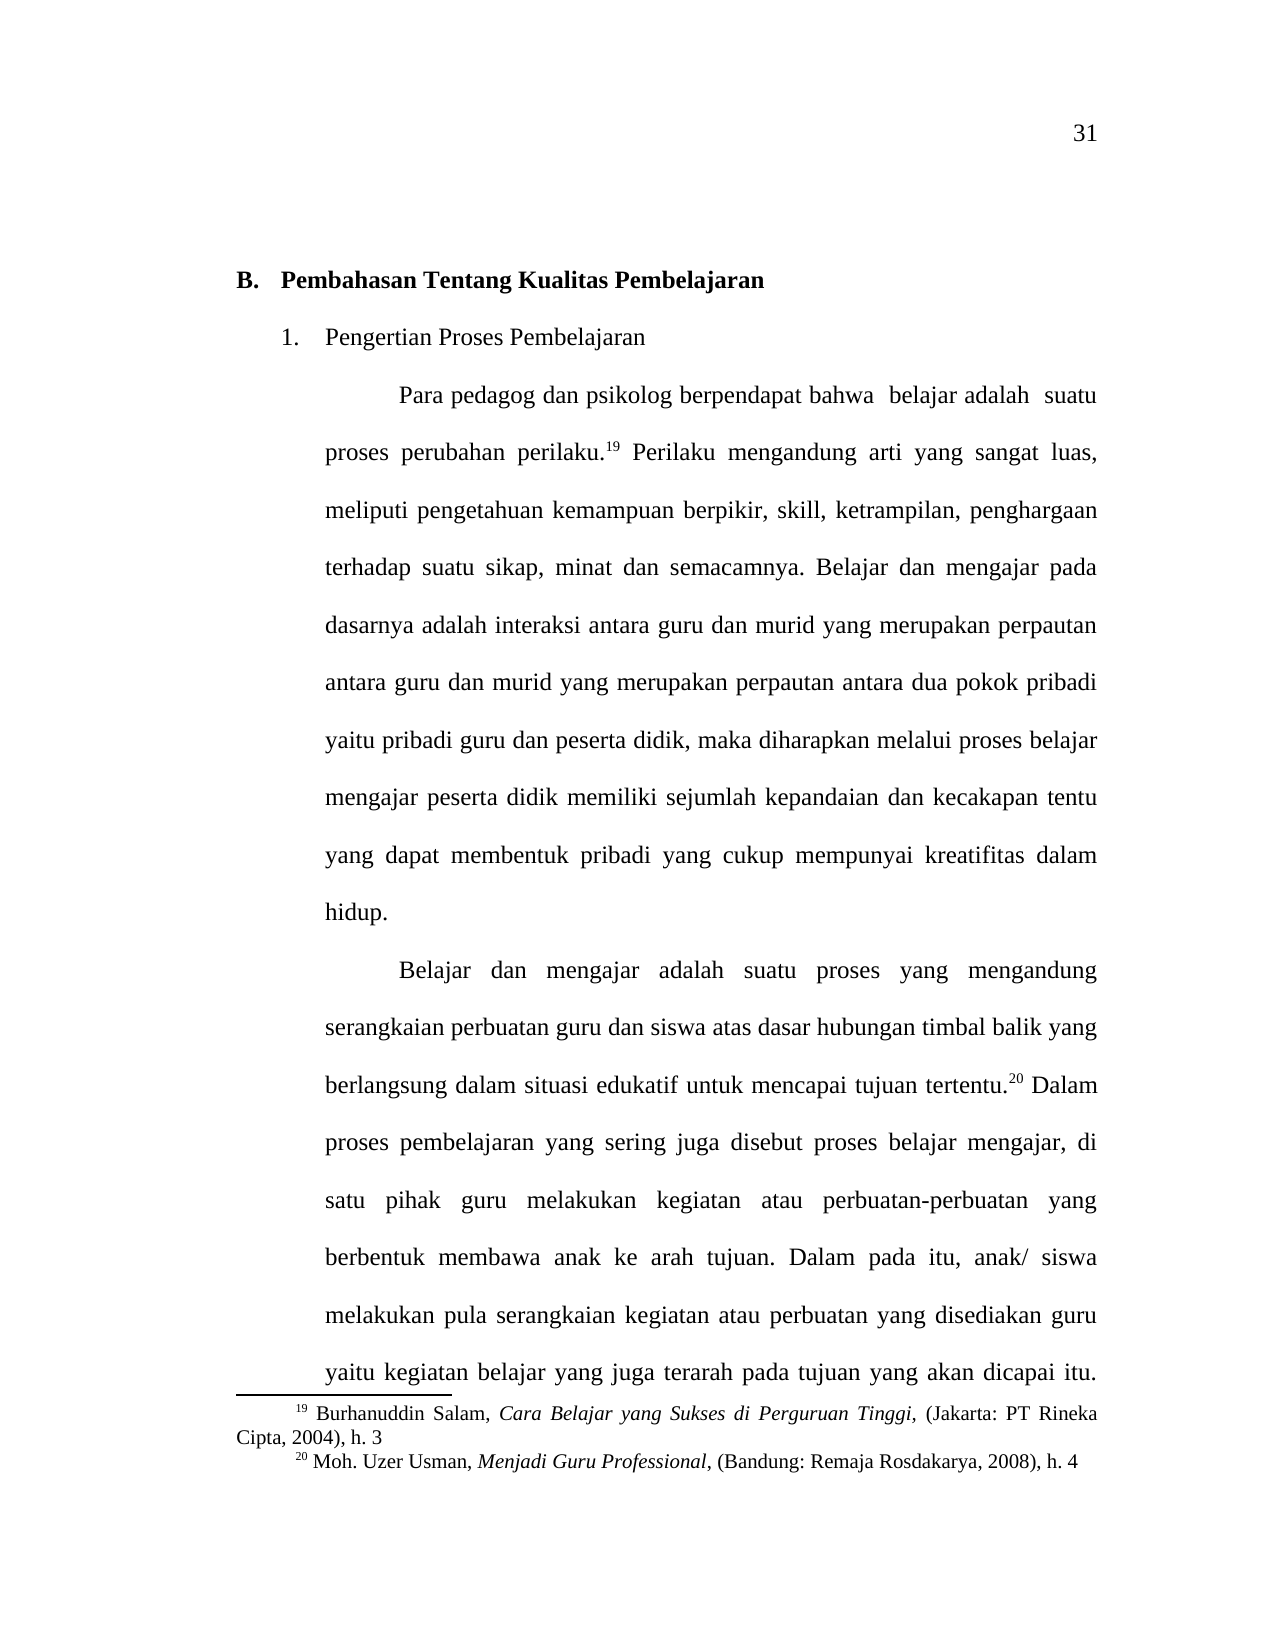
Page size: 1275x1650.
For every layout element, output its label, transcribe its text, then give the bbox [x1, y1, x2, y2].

list Pembahasan Tentang Kualitas Pembelajaran [236, 265, 1098, 294]
list Pengertian Proses Pembelajaran [281, 322, 1098, 351]
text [325, 955, 1098, 1386]
text Para pedagog dan psikolog berpendapat bahwa belajar adalah suatu proses perubahan perilaku. Perilaku mengandung arti yang sangat luas, meliputi pengetahuan kemampuan berpikir, skill, ketrampilan, penghargaan terhadap suatu sikap, minat dan semacamnya. Belajar dan mengajar pada dasarnya adalah interaksi antara guru dan murid yang merupakan perpautan antara guru dan murid yang merupakan perpautan antara dua pokok pribadi yaitu pribadi guru dan peserta didik, maka diharapkan melalui proses belajar mengajar peserta didik memiliki sejumlah kepandaian dan kecakapan tentu yang dapat membentuk pribadi yang cukup mempunyai kreatifitas dalam hidup. [325, 380, 1098, 926]
